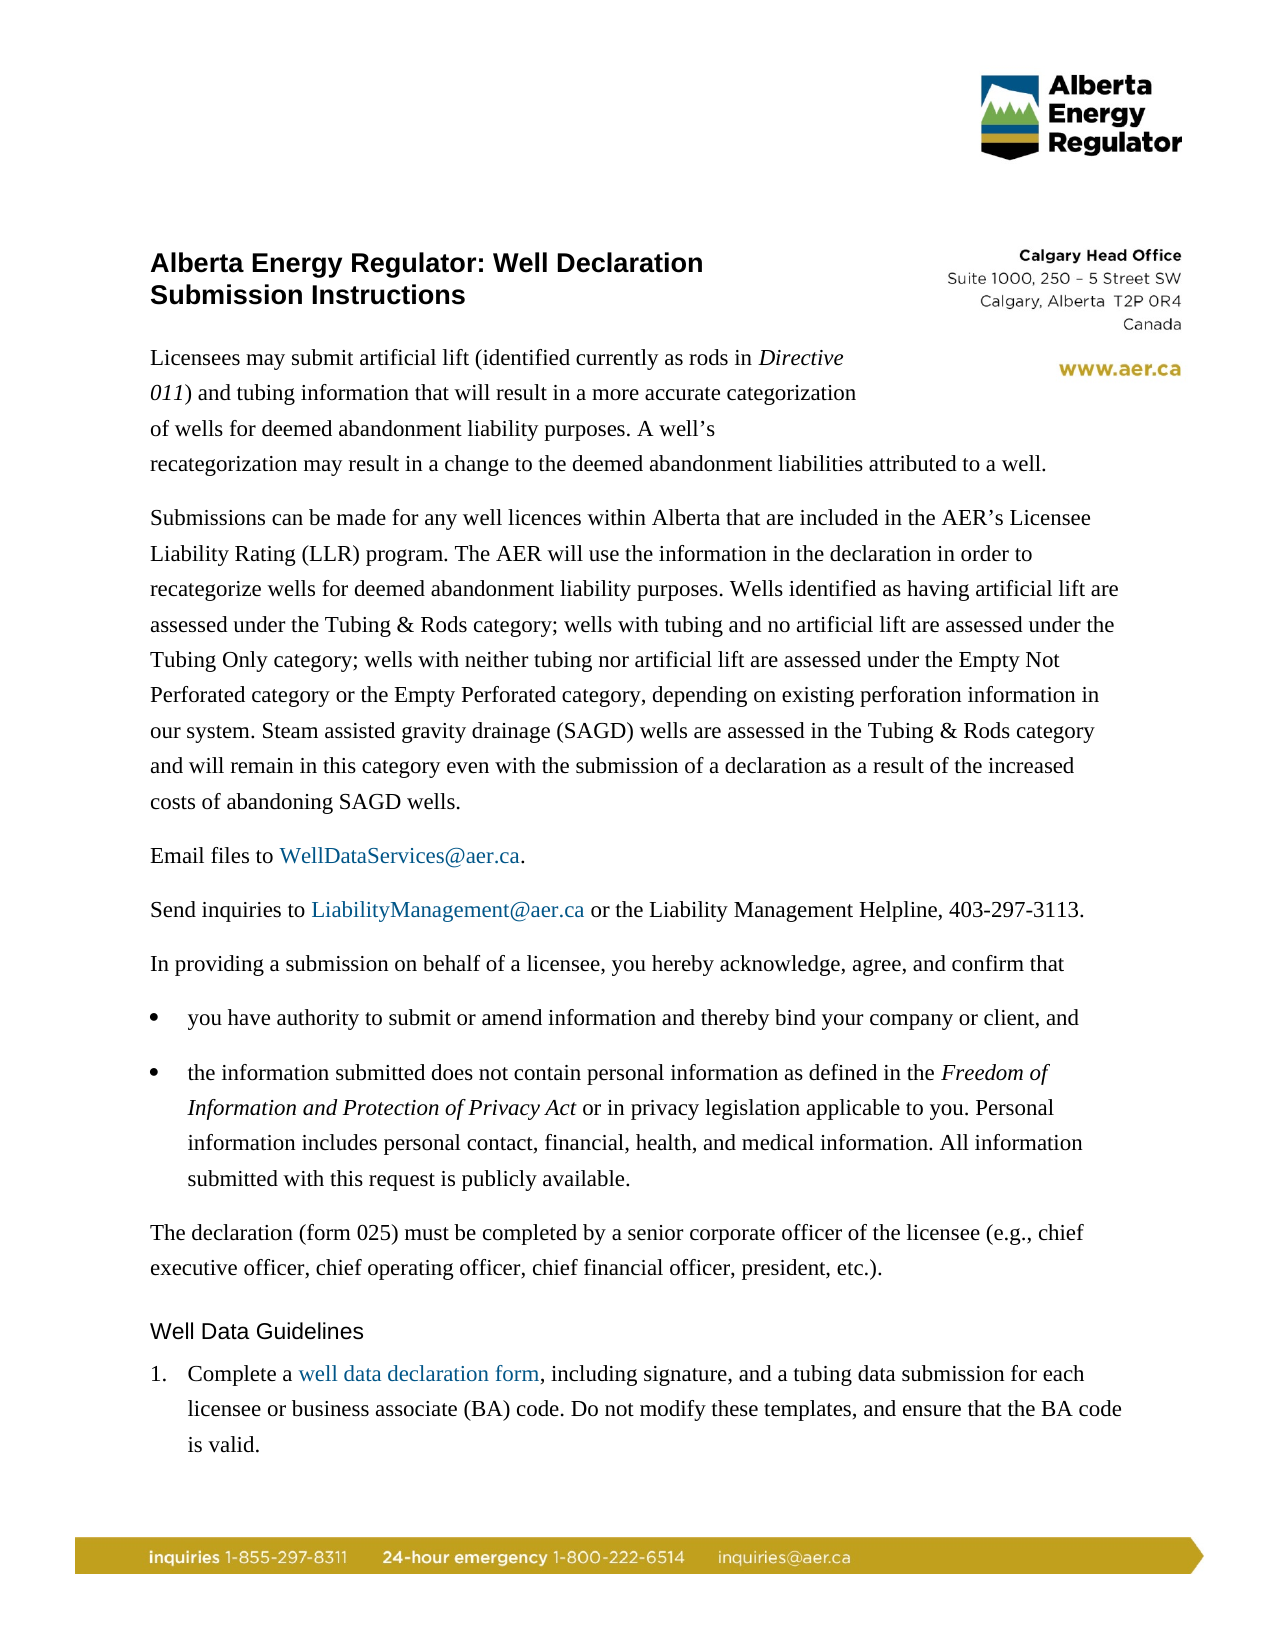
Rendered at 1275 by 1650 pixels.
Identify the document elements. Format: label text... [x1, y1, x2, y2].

picture [880, 0, 1257, 429]
text Submissions can be made for any well licences within Alberta that are included in the AER’s Licensee Liability Rating (LLR) program. The AER will use the information in the declaration in order to recategorize wells for deemed abandonment liability purposes. Wells identified as having artificial lift are assessed under the Tubing & Rods category; wells with tubing and no artificial lift are assessed under the Tubing Only category; wells with neither tubing nor artificial lift are assessed under the Empty Not Perforated category or the Empty Perforated category, depending on existing perforation information in our system. Steam assisted gravity drainage (SAGD) wells are assessed in the Tubing & Rods category and will remain in this category even with the submission of a declaration as a result of the increased costs of abandoning SAGD wells. [150, 495, 1125, 814]
list Complete a well data declaration form, including signature, and a tubing data submission for each licensee or business associate (BA) code. Do not modify these templates, and ensure that the BA code is valid. [150, 1351, 1125, 1457]
list The declaration (form 025) must be completed by a senior corporate officer of the licensee (e.g., chief executive officer, chief operating officer, chief financial officer, president, etc.). [150, 1210, 1125, 1281]
text Send inquiries to LiabilityManagement@aer.ca or the Liability Management Helpline, 403-297-3113. [150, 887, 1125, 922]
subtitle Well Data Guidelines [150, 1318, 1125, 1345]
text Email files to WellDataServices@aer.ca. [150, 833, 1125, 868]
picture [75, 1537, 1205, 1574]
text In providing a submission on behalf of a licensee, you hereby acknowledge, agree, and confirm that [150, 941, 1125, 977]
subtitle Alberta Energy Regulator: Well Declaration Submission Instructions [150, 247, 1125, 310]
list you have authority to submit or amend information and thereby bind your company or client, and [150, 995, 1125, 1031]
list the information submitted does not contain personal information as defined in the Freedom of Information and Protection of Privacy Act or in privacy legislation applicable to you. Personal information includes personal contact, financial, health, and medical information. All information submitted with this request is publicly available. [150, 1049, 1125, 1191]
text Licensees may submit artificial lift (identified currently as rods in Directive 011) and tubing information that will result in a more accurate categorization of wells for deemed abandonment liability purposes. A well’s recategorization may result in a change to the deemed abandonment liabilities attributed to a well. [150, 335, 1125, 477]
